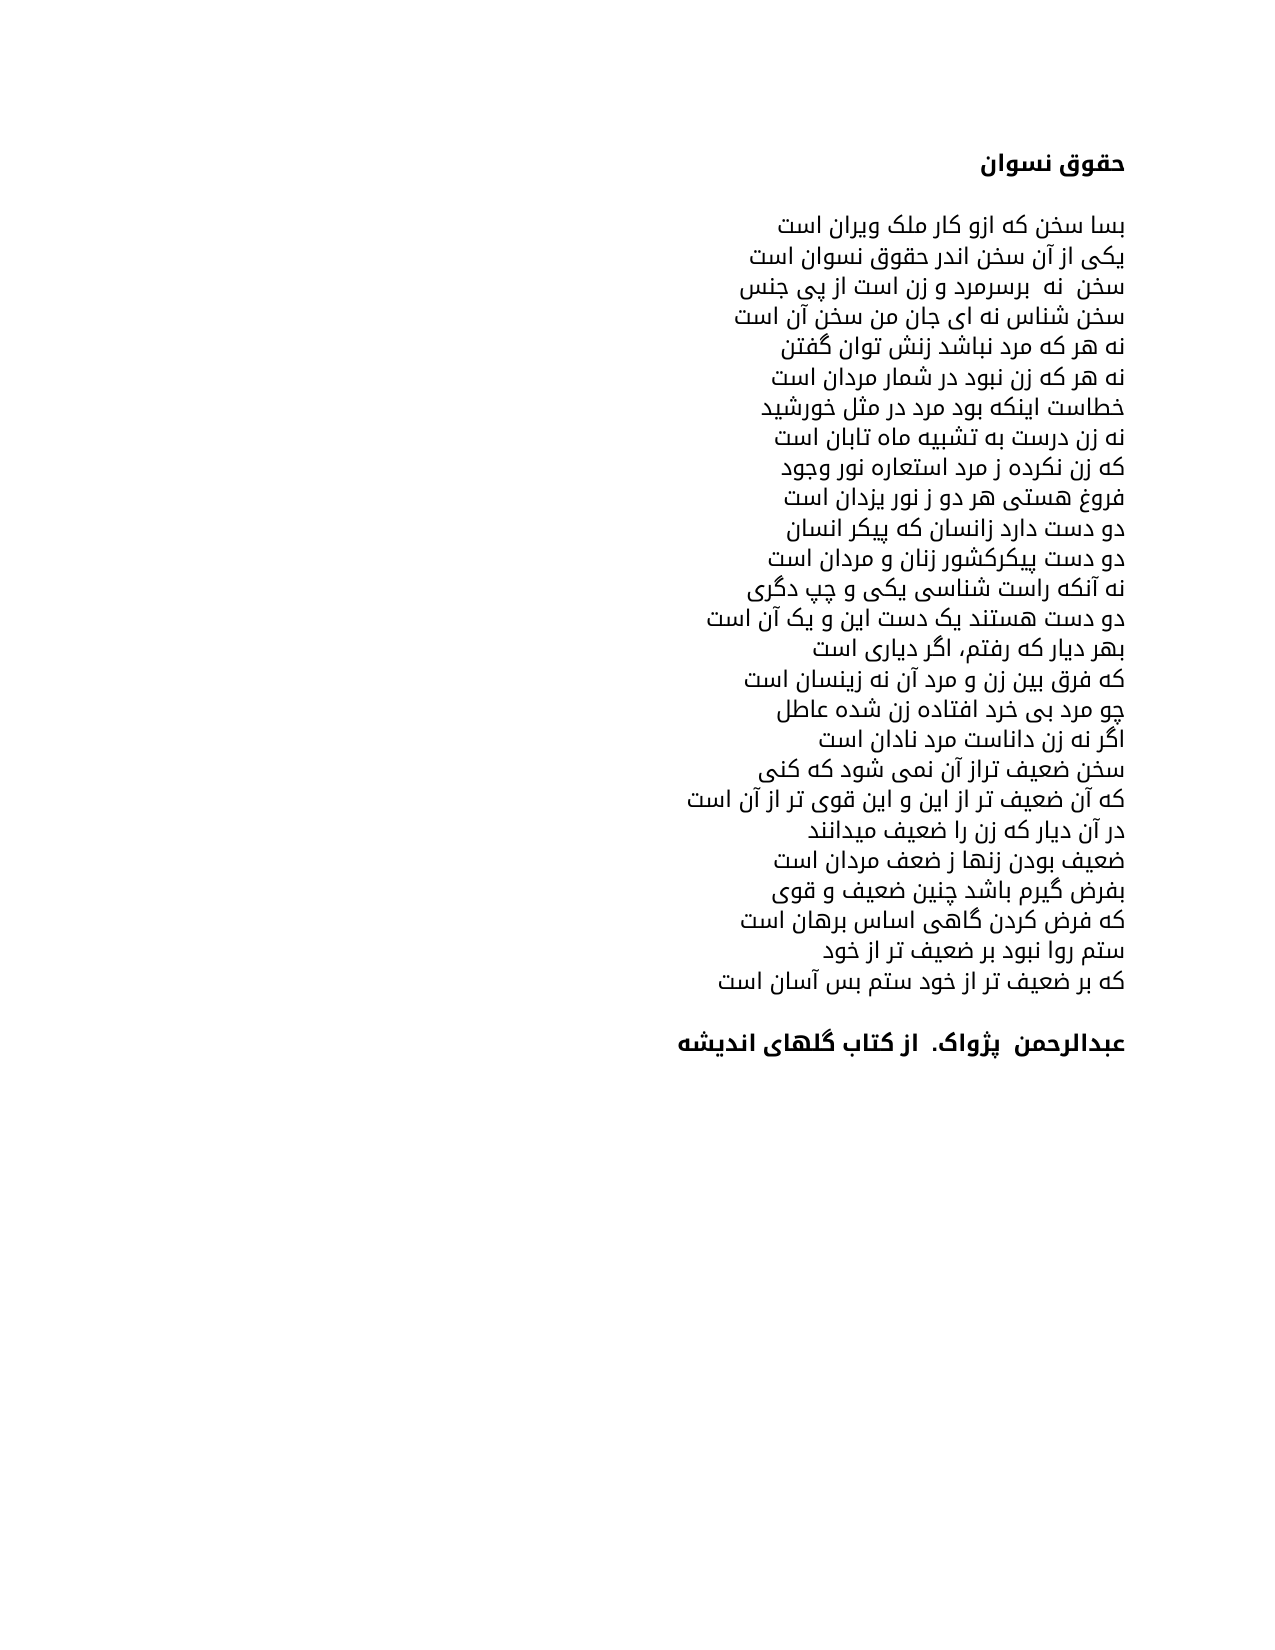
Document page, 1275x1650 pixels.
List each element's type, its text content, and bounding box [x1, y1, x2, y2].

text دو دست هستند یک دست این و یک آن است [150, 605, 1125, 631]
text در آن دیار که زن را ضعیف میدانند [150, 817, 1125, 843]
text نه آنکه راست شناسی یکی و چپ دگری [150, 575, 1125, 601]
text نه هر که مرد نباشد زنش توان گفتن [150, 333, 1125, 359]
text بهر دیار که رفتم، اگر دیاری است [150, 635, 1125, 662]
text نه زن درست به تشبیه ماه تابان است [150, 424, 1125, 450]
text یکی از آن سخن اندر حقوق نسوان است [150, 243, 1125, 269]
text حقوق نسوان [150, 150, 1125, 176]
text بسا سخن که ازو کار ملک ویران است [150, 212, 1125, 239]
text فروغ هستی هر دو ز نور یزدان است [150, 484, 1125, 511]
text بفرض گیرم باشد چنین ضعیف و قوی [150, 877, 1125, 903]
text اگر نه زن داناست مرد نادان است [150, 726, 1125, 752]
text که آن ضعیف تر از این و این قوی تر از آن است [150, 786, 1125, 813]
text دو دست دارد زانسان که پیکر انسان [150, 514, 1125, 541]
text سخن نه برسرمرد و زن است از پی جنس [150, 273, 1125, 299]
text که فرض کردن گاهی اساس برهان است [150, 907, 1125, 933]
text چو مرد بی خرد افتاده زن شده عاطل [150, 696, 1125, 722]
text ضعیف بودن زنها ز ضعف مردان است [150, 847, 1125, 873]
text که فرق بین زن و مرد آن نه زینسان است [150, 666, 1125, 692]
text عبدالرحمن پژواک. از کتاب گلهای اندیشه [150, 1030, 1125, 1056]
text خطاست اینکه بود مرد در مثل خورشید [150, 394, 1125, 420]
text سخن ضعیف تراز آن نمی شود که کنی [150, 756, 1125, 782]
text که زن نکرده ز مرد استعاره نور وجود [150, 454, 1125, 480]
text نه هر که زن نبود در شمار مردان است [150, 363, 1125, 390]
text دو دست پیکرکشور زنان و مردان است [150, 545, 1125, 571]
text ستم روا نبود بر ضعیف تر از خود [150, 937, 1125, 964]
text که بر ضعیف تر از خود ستم بس آسان است [150, 968, 1125, 994]
text سخن شناس نه ای جان من سخن آن است [150, 303, 1125, 329]
